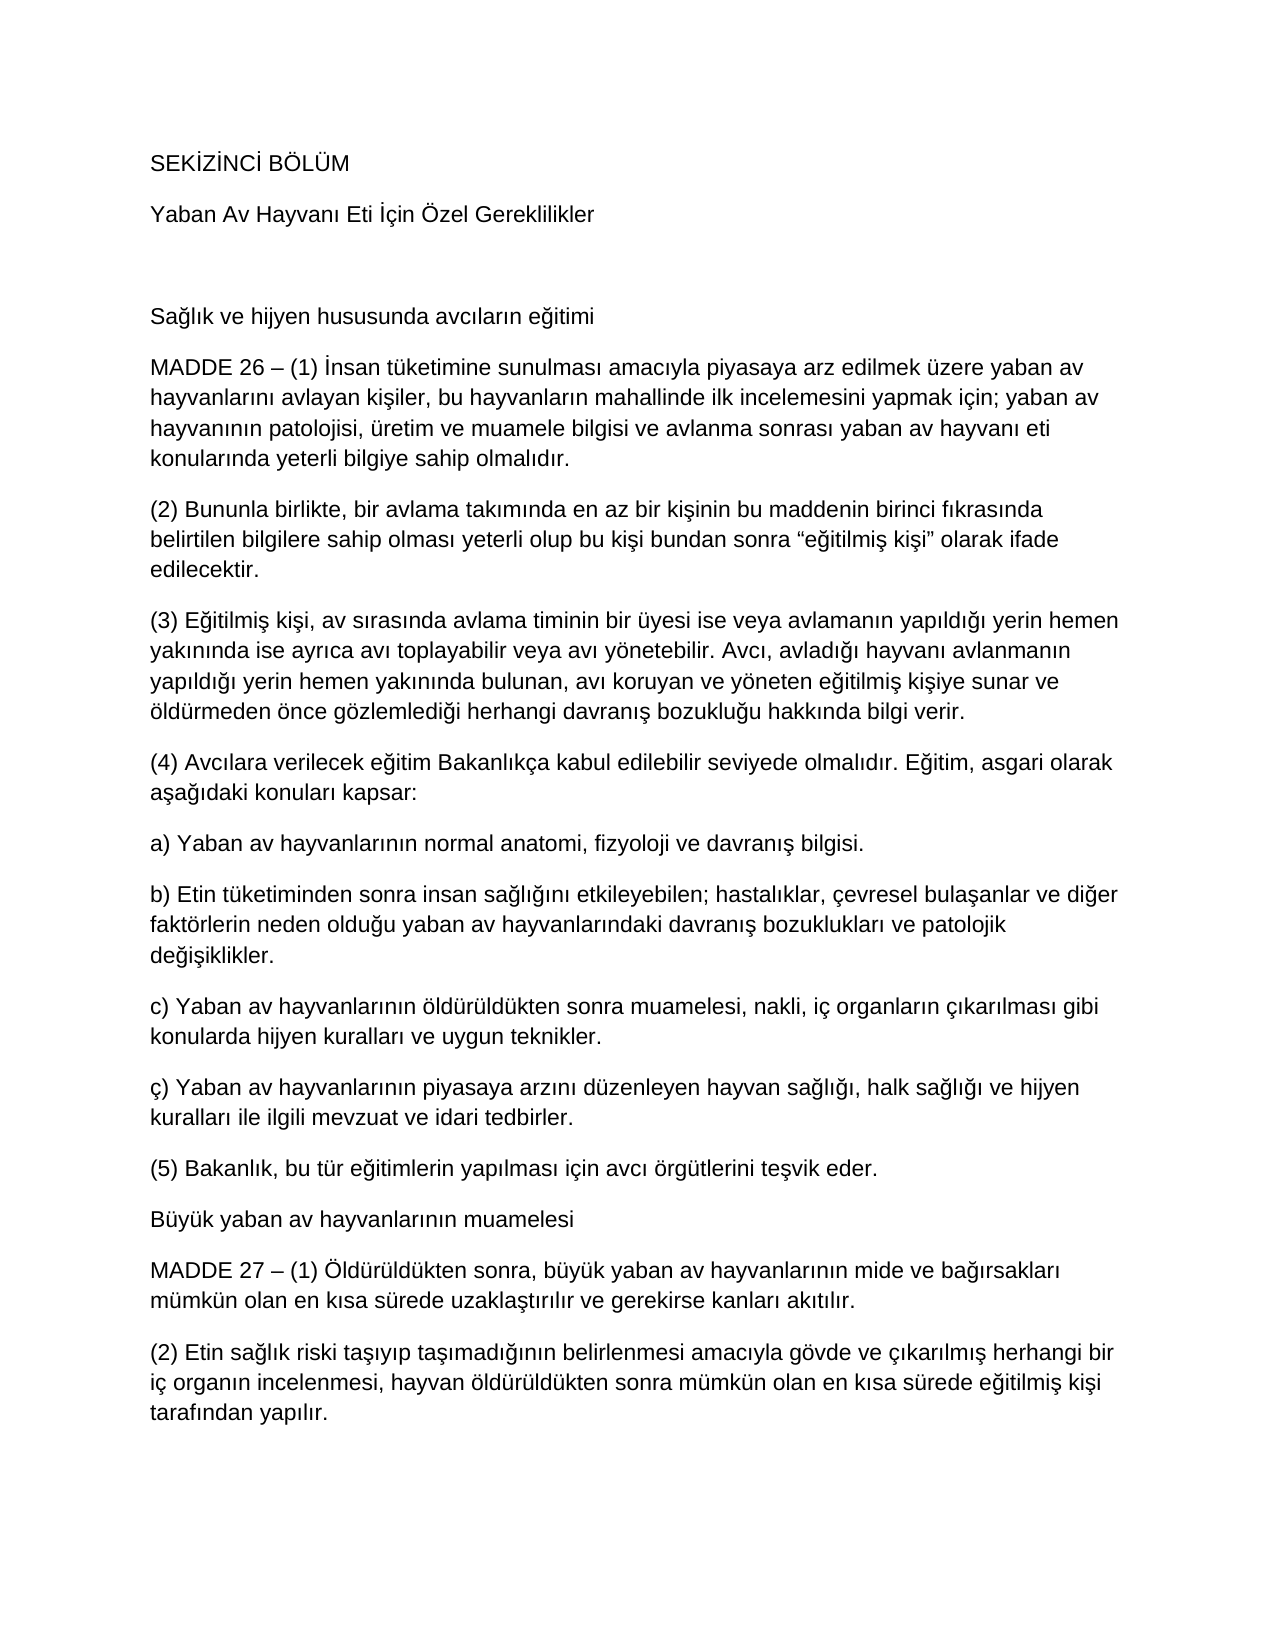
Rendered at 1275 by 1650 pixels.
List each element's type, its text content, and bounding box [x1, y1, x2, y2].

text SEKİZİNCİ BÖLÜM [150, 150, 1125, 176]
text c) Yaban av hayvanlarının öldürüldükten sonra muamelesi, nakli, iç organların çıkarılması gibi konularda hijyen kuralları ve uygun teknikler. [150, 993, 1125, 1049]
text (5) Bakanlık, bu tür eğitimlerin yapılması için avcı örgütlerini teşvik eder. [150, 1155, 1125, 1182]
text ç) Yaban av hayvanlarının piyasaya arzını düzenleyen hayvan sağlığı, halk sağlığı ve hijyen kuralları ile ilgili mevzuat ve idari tedbirler. [150, 1074, 1125, 1131]
text MADDE 27 – (1) Öldürüldükten sonra, büyük yaban av hayvanlarının mide ve bağırsakları mümkün olan en kısa sürede uzaklaştırılır ve gerekirse kanları akıtılır. [150, 1257, 1125, 1314]
text Büyük yaban av hayvanlarının muamelesi [150, 1206, 1125, 1233]
text (2) Etin sağlık riski taşıyıp taşımadığının belirlenmesi amacıyla gövde ve çıkarılmış herhangi bir iç organın incelenmesi, hayvan öldürüldükten sonra mümkün olan en kısa sürede eğitilmiş kişi tarafından yapılır. [150, 1338, 1125, 1425]
text Sağlık ve hijyen hususunda avcıların eğitimi [150, 303, 1125, 329]
text (2) Bununla birlikte, bir avlama takımında en az bir kişinin bu maddenin birinci fıkrasında belirtilen bilgilere sahip olması yeterli olup bu kişi bundan sonra “eğitilmiş kişi” olarak ifade edilecektir. [150, 496, 1125, 583]
text MADDE 26 – (1) İnsan tüketimine sunulması amacıyla piyasaya arz edilmek üzere yaban av hayvanlarını avlayan kişiler, bu hayvanların mahallinde ilk incelemesini yapmak için; yaban av hayvanının patolojisi, üretim ve muamele bilgisi ve avlanma sonrası yaban av hayvanı eti konularında yeterli bilgiye sahip olmalıdır. [150, 354, 1125, 471]
text (3) Eğitilmiş kişi, av sırasında avlama timinin bir üyesi ise veya avlamanın yapıldığı yerin hemen yakınında ise ayrıca avı toplayabilir veya avı yönetebilir. Avcı, avladığı hayvanı avlanmanın yapıldığı yerin hemen yakınında bulunan, avı koruyan ve yöneten eğitilmiş kişiye sunar ve öldürmeden önce gözlemlediği herhangi davranış bozukluğu hakkında bilgi verir. [150, 607, 1125, 724]
text a) Yaban av hayvanlarının normal anatomi, fizyoloji ve davranış bilgisi. [150, 830, 1125, 857]
text Yaban Av Hayvanı Eti İçin Özel Gereklilikler [150, 201, 1125, 227]
text b) Etin tüketiminden sonra insan sağlığını etkileyebilen; hastalıklar, çevresel bulaşanlar ve diğer faktörlerin neden olduğu yaban av hayvanlarındaki davranış bozuklukları ve patolojik değişiklikler. [150, 881, 1125, 968]
text (4) Avcılara verilecek eğitim Bakanlıkça kabul edilebilir seviyede olmalıdır. Eğitim, asgari olarak aşağıdaki konuları kapsar: [150, 749, 1125, 806]
